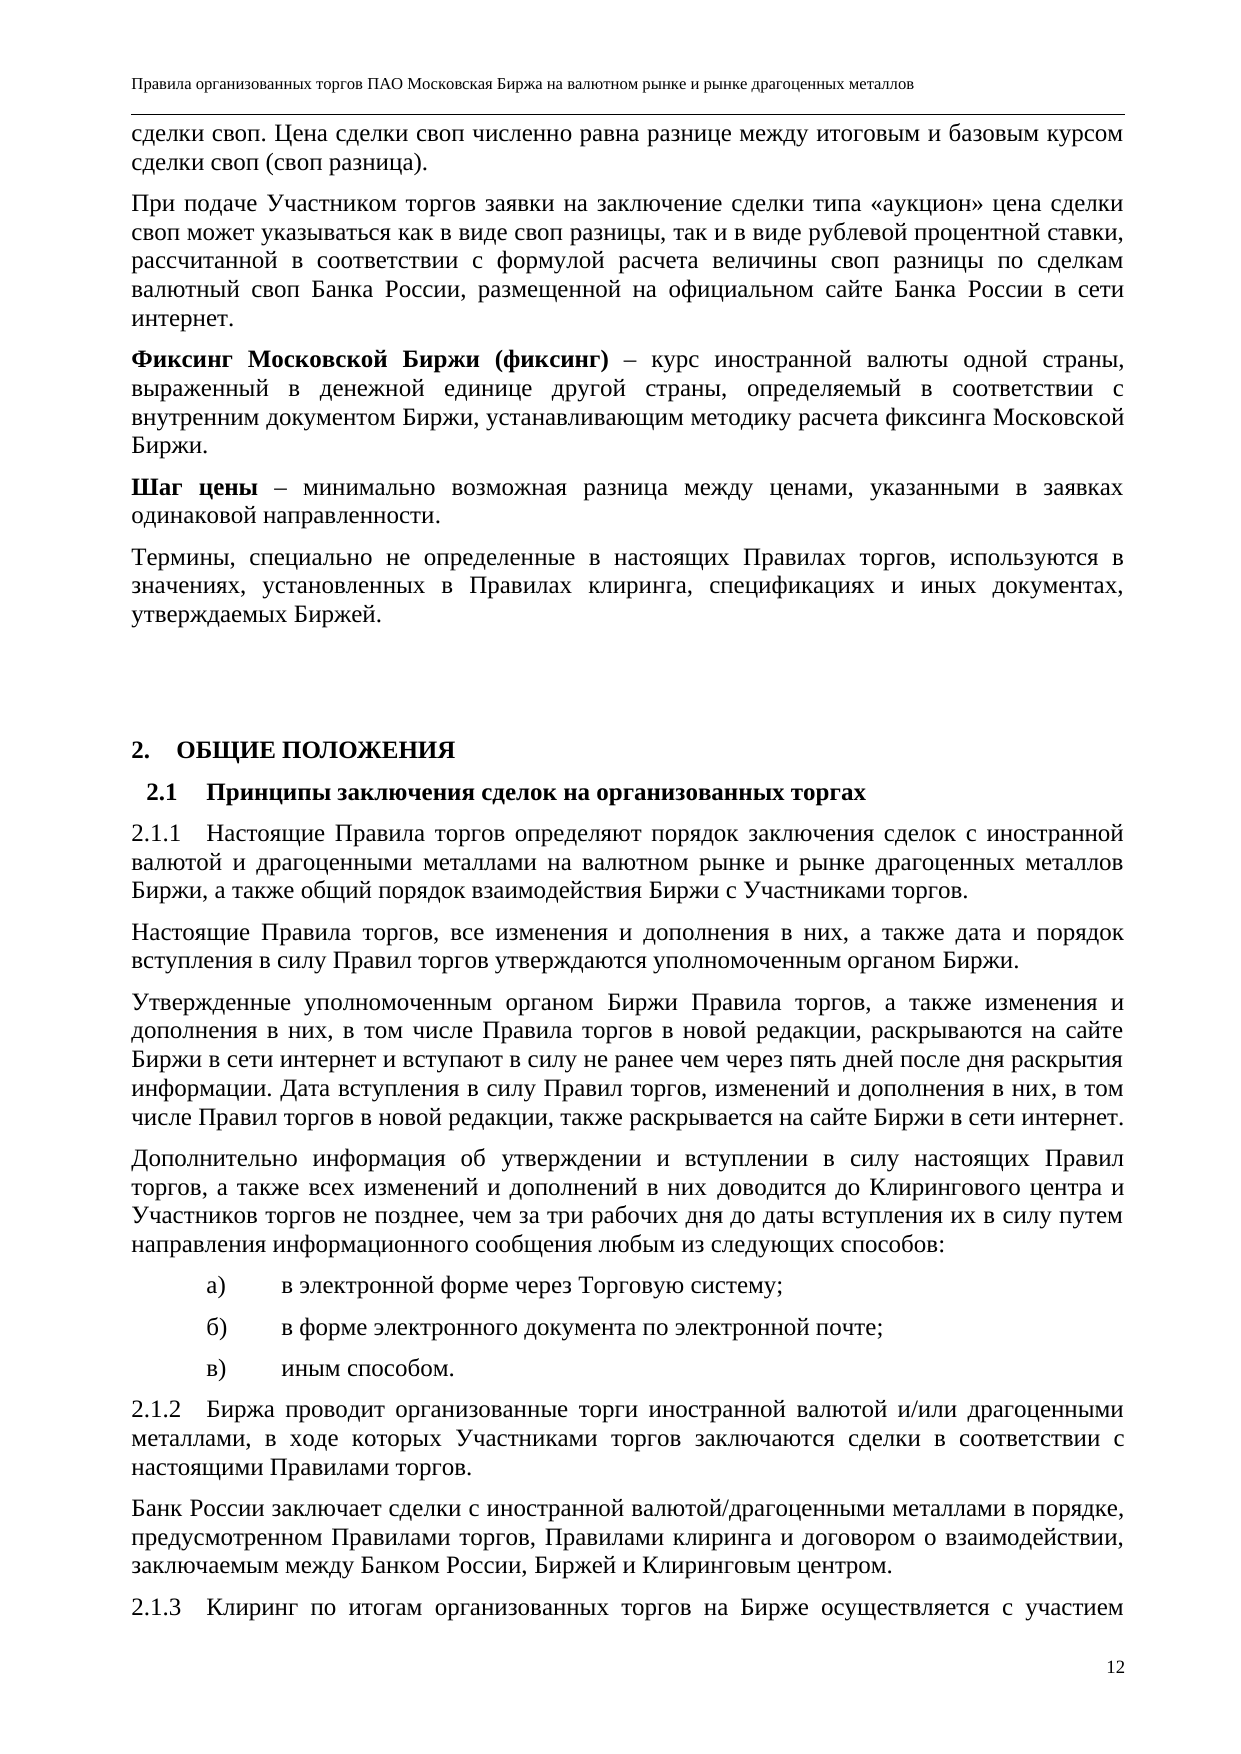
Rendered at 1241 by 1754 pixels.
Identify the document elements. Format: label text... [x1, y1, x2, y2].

text Утвержденные уполномоченным органом Биржи Правила торгов, а также изменения и дополнения в них, в том числе Правила торгов в новой редакции, раскрываются на сайте Биржи в сети интернет и вступают в силу не ранее чем через пять дней после дня раскрытия информации. Дата вступления в силу Правил торгов, изменений и дополнения в них, в том числе Правил торгов в новой редакции, также раскрывается на сайте Биржи в сети интернет. [131, 987, 1125, 1131]
list в электронной форме через Торговую систему; [206, 1271, 1125, 1299]
text Банк России заключает сделки с иностранной валютой/драгоценными металлами в порядке, предусмотренном Правилами торгов, Правилами клиринга и договором о взаимодействии, заключаемым между Банком России, Биржей и Клиринговым центром. [131, 1493, 1125, 1579]
text Фиксинг Московской Биржи (фиксинг) – курс иностранной валюты одной страны, выраженный в денежной единице другой страны, определяемый в соответствии с внутренним документом Биржи, устанавливающим методику расчета фиксинга Московской Биржи. [131, 344, 1125, 459]
text Настоящие Правила торгов, все изменения и дополнения в них, а также дата и порядок вступления в силу Правил торгов утверждаются уполномоченным органом Биржи. [131, 917, 1125, 974]
text Дополнительно информация об утверждении и вступлении в силу настоящих Правил торгов, а также всех изменений и дополнений в них доводится до Клирингового центра и Участников торгов не позднее, чем за три рабочих дня до даты вступления их в силу путем направления информационного сообщения любым из следующих способов: [131, 1143, 1125, 1258]
text При подаче Участником торгов заявки на заключение сделки типа «аукцион» цена сделки своп может указываться как в виде своп разницы, так и в виде рублевой процентной ставки, рассчитанной в соответствии с формулой расчета величины своп разницы по сделкам валютный своп Банка России, размещенной на официальном сайте Банка России в сети интернет. [131, 188, 1125, 332]
text Термины, специально не определенные в настоящих Правилах торгов, используются в значениях, установленных в Правилах клиринга, спецификациях и иных документах, утверждаемых Биржей. [131, 542, 1125, 628]
subtitle Биржа проводит организованные торги иностранной валютой и/или драгоценными металлами, в ходе которых Участниками торгов заключаются сделки в соответствии с настоящими Правилами торгов. [131, 1394, 1125, 1481]
subtitle ОБЩИЕ ПОЛОЖЕНИЯ [131, 736, 1125, 764]
text Шаг цены – минимально возможная разница между ценами, указанными в заявках одинаковой направленности. [131, 472, 1125, 529]
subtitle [131, 1592, 1125, 1621]
subtitle Настоящие Правила торгов определяют порядок заключения сделок с иностранной валютой и драгоценными металлами на валютном рынке и рынке драгоценных металлов Биржи, а также общий порядок взаимодействия Биржи с Участниками торгов. [131, 818, 1125, 904]
text Принципы заключения сделок на организованных торгах [146, 777, 1125, 806]
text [131, 118, 1125, 176]
list иным способом. [206, 1353, 1125, 1382]
list в форме электронного документа по электронной почте; [206, 1312, 1125, 1341]
